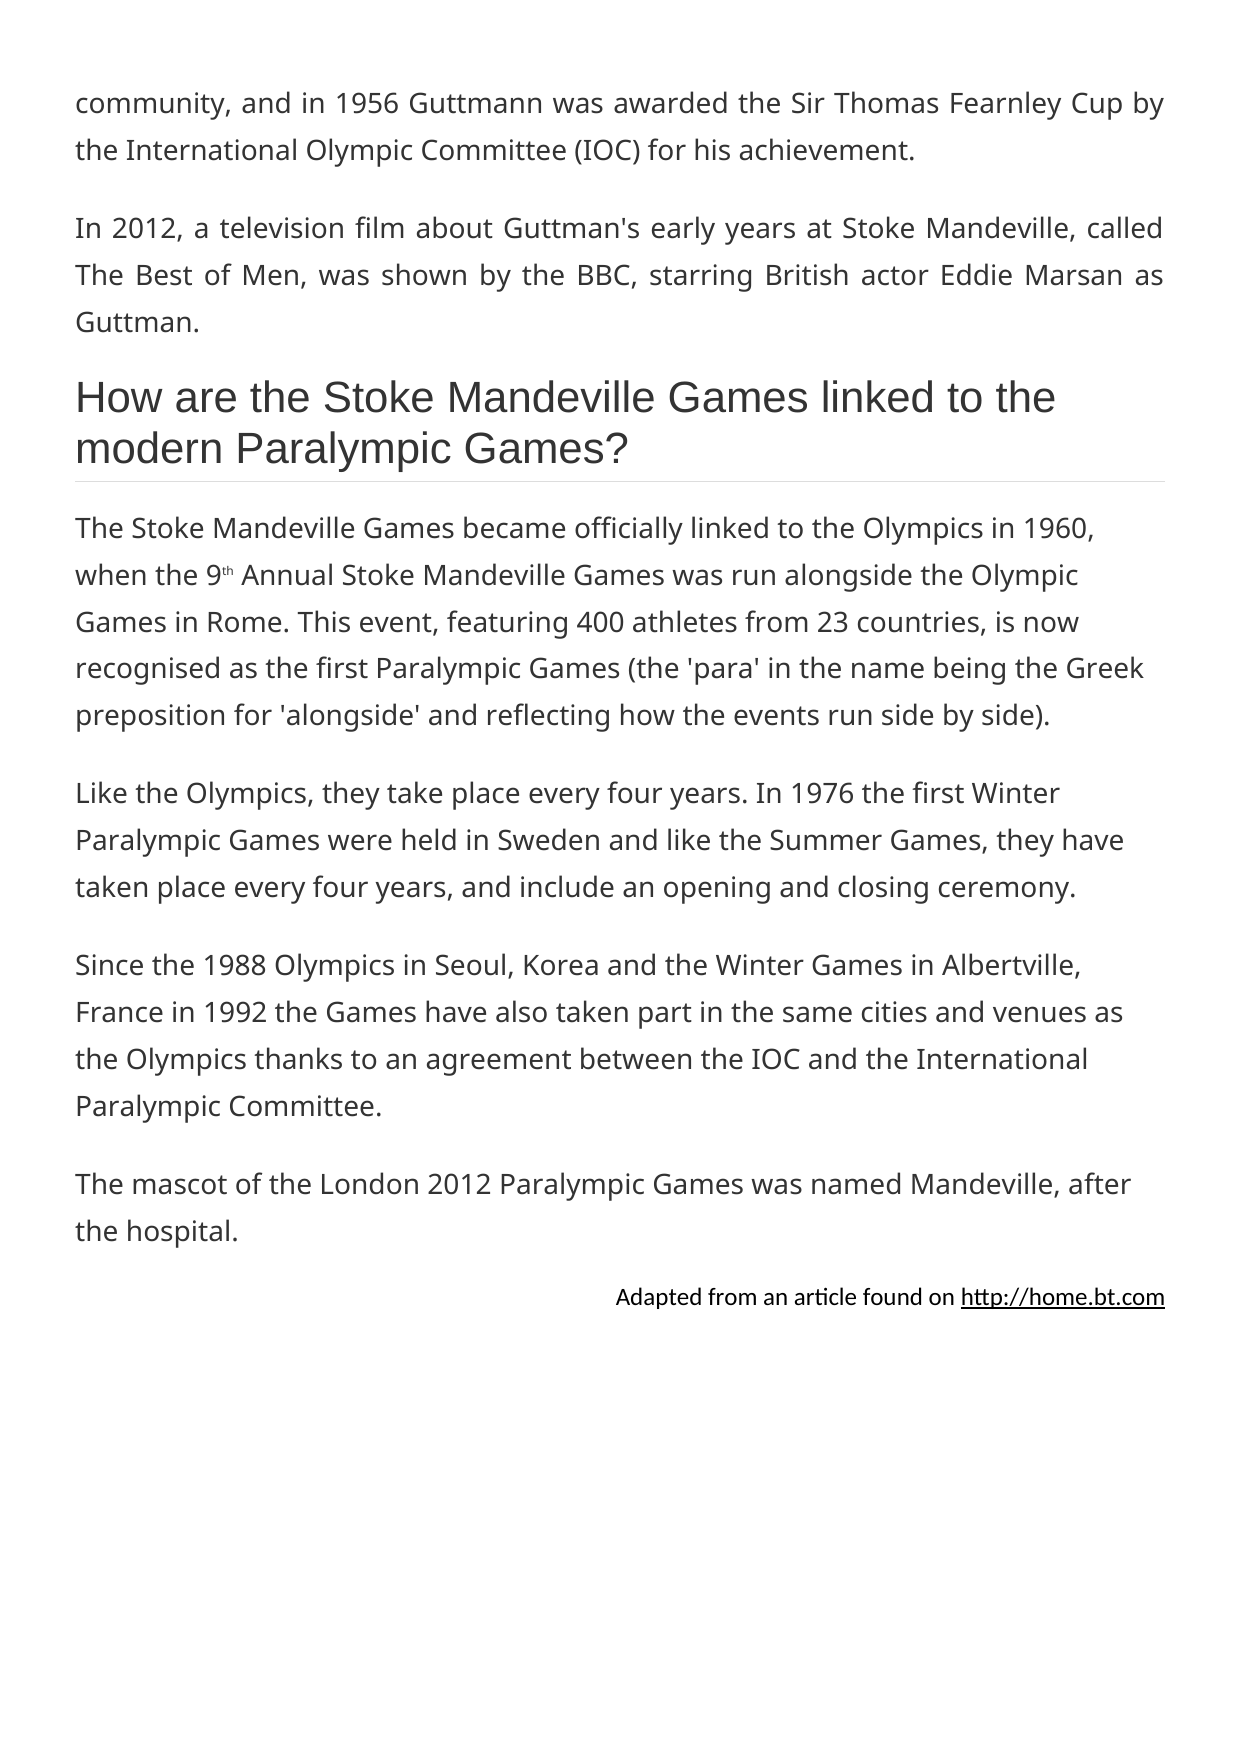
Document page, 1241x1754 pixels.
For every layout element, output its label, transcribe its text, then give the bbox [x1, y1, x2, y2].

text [75, 75, 1165, 169]
text The Stoke Mandeville Games became officially linked to the Olympics in 1960, when the 9th Annual Stoke Mandeville Games was run alongside the Olympic Games in Rome. This event, featuring 400 athletes from 23 countries, is now recognised as the first Paralympic Games (the 'para' in the name being the Greek preposition for 'alongside' and reflecting how the events run side by side). [75, 499, 1165, 734]
text The mascot of the London 2012 Paralympic Games was named Mandeville, after the hospital. [75, 1156, 1165, 1249]
text Like the Olympics, they take place every four years. In 1976 the first Winter Paralympic Games were held in Sweden and like the Summer Games, they have taken place every four years, and include an opening and closing ceremony. [75, 765, 1165, 906]
text Since the 1988 Olympics in Seoul, Korea and the Winter Games in Albertville, France in 1992 the Games have also taken part in the same cities and venues as the Olympics thanks to an agreement between the IOC and the International Paralympic Committee. [75, 937, 1165, 1124]
subtitle How are the Stoke Mandeville Games linked to the modern Paralympic Games? [75, 372, 1165, 481]
text In 2012, a television film about Guttman's early years at Stoke Mandeville, called The Best of Men, was shown by the BBC, starring British actor Eddie Marsan as Guttman. [75, 200, 1165, 341]
text Adapted from an article found on http://home.bt.com [75, 1281, 1165, 1311]
